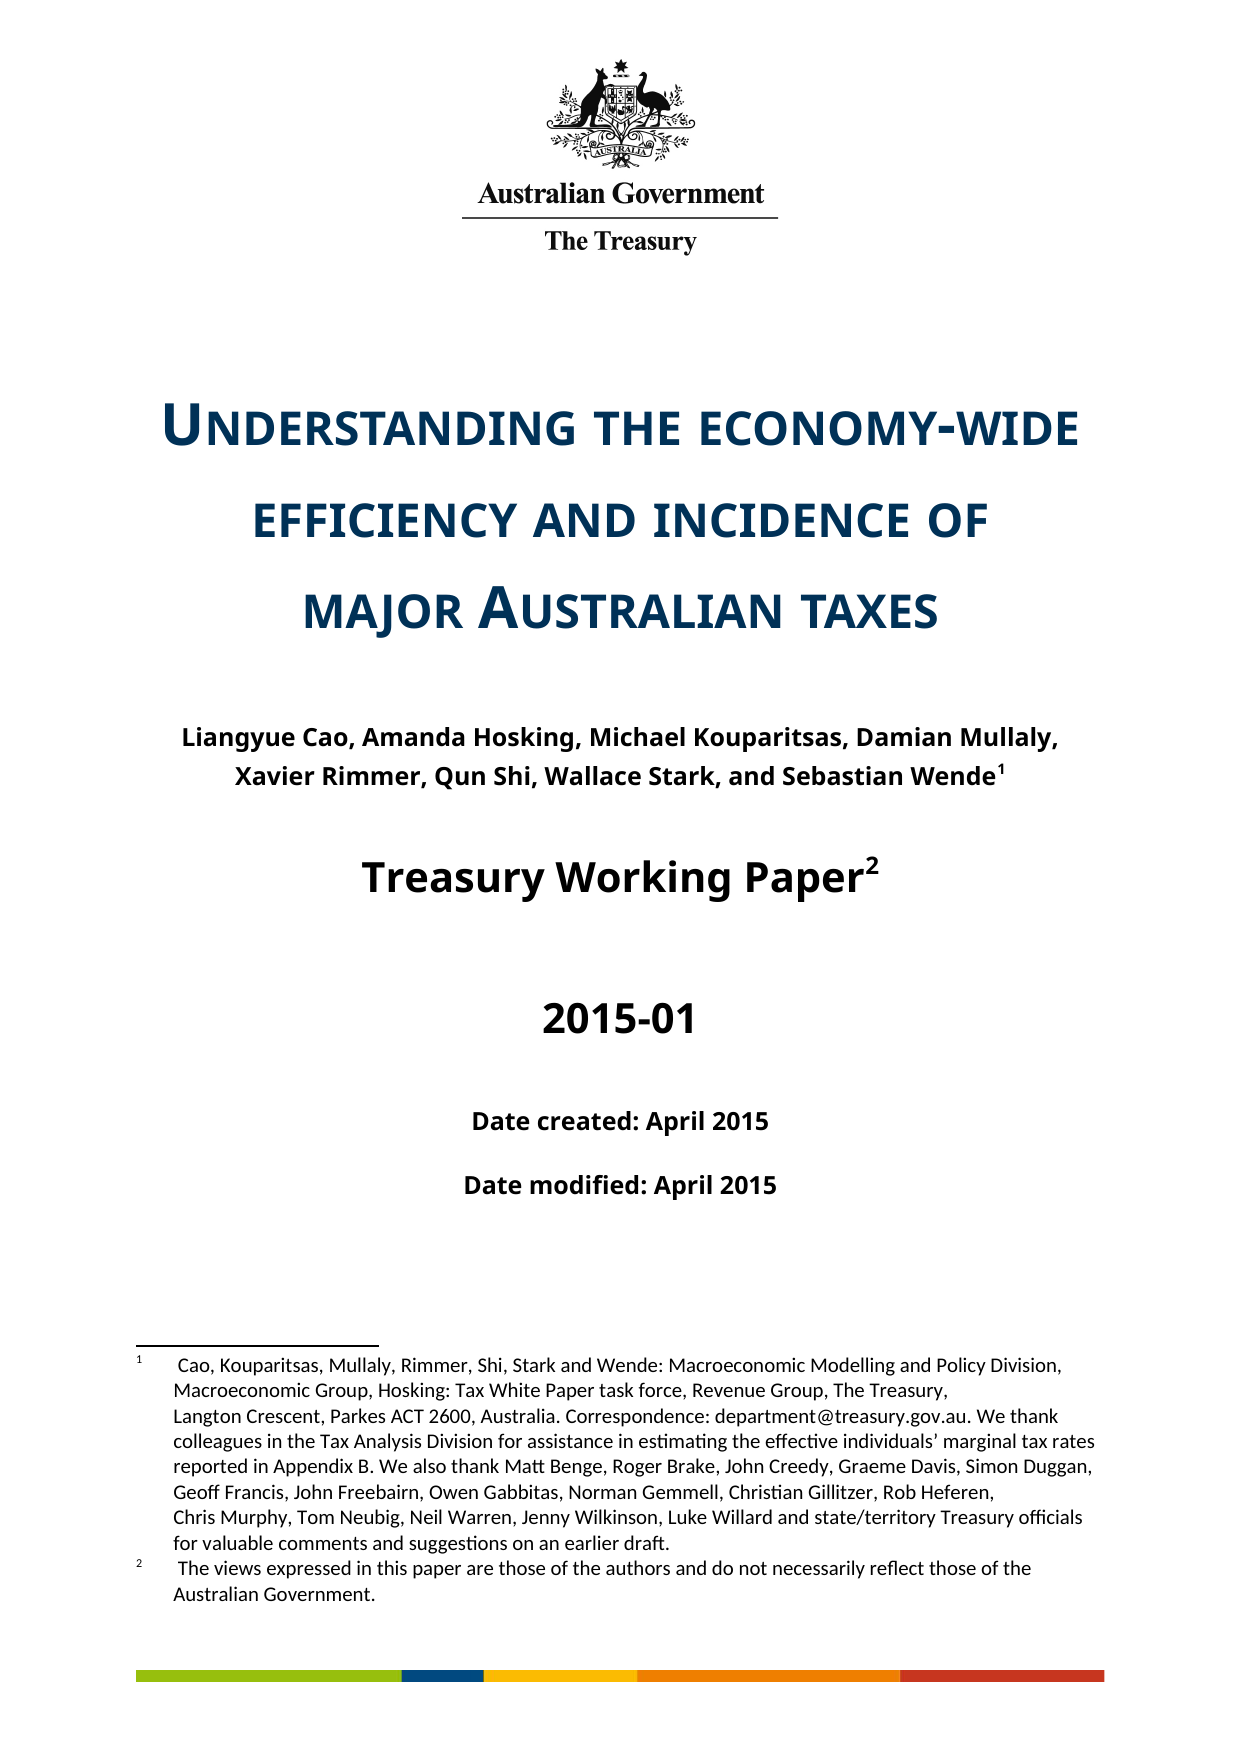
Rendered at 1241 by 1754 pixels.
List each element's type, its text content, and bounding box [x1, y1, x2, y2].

title Understanding the economy-wide efficiency and incidence of major Australian taxes [136, 383, 1104, 646]
picture [462, 59, 779, 256]
subtitle 2015-01 [136, 988, 1104, 1045]
text Liangyue Cao, Amanda Hosking, Michael Kouparitsas, Damian Mullaly, Xavier Rimmer, Qun Shi, Wallace Stark, and Sebastian Wende [136, 720, 1104, 793]
text Date created: April 2015 [136, 1104, 1104, 1138]
text Date modified: April 2015 [136, 1168, 1104, 1202]
subtitle Treasury Working Paper [136, 848, 1104, 905]
